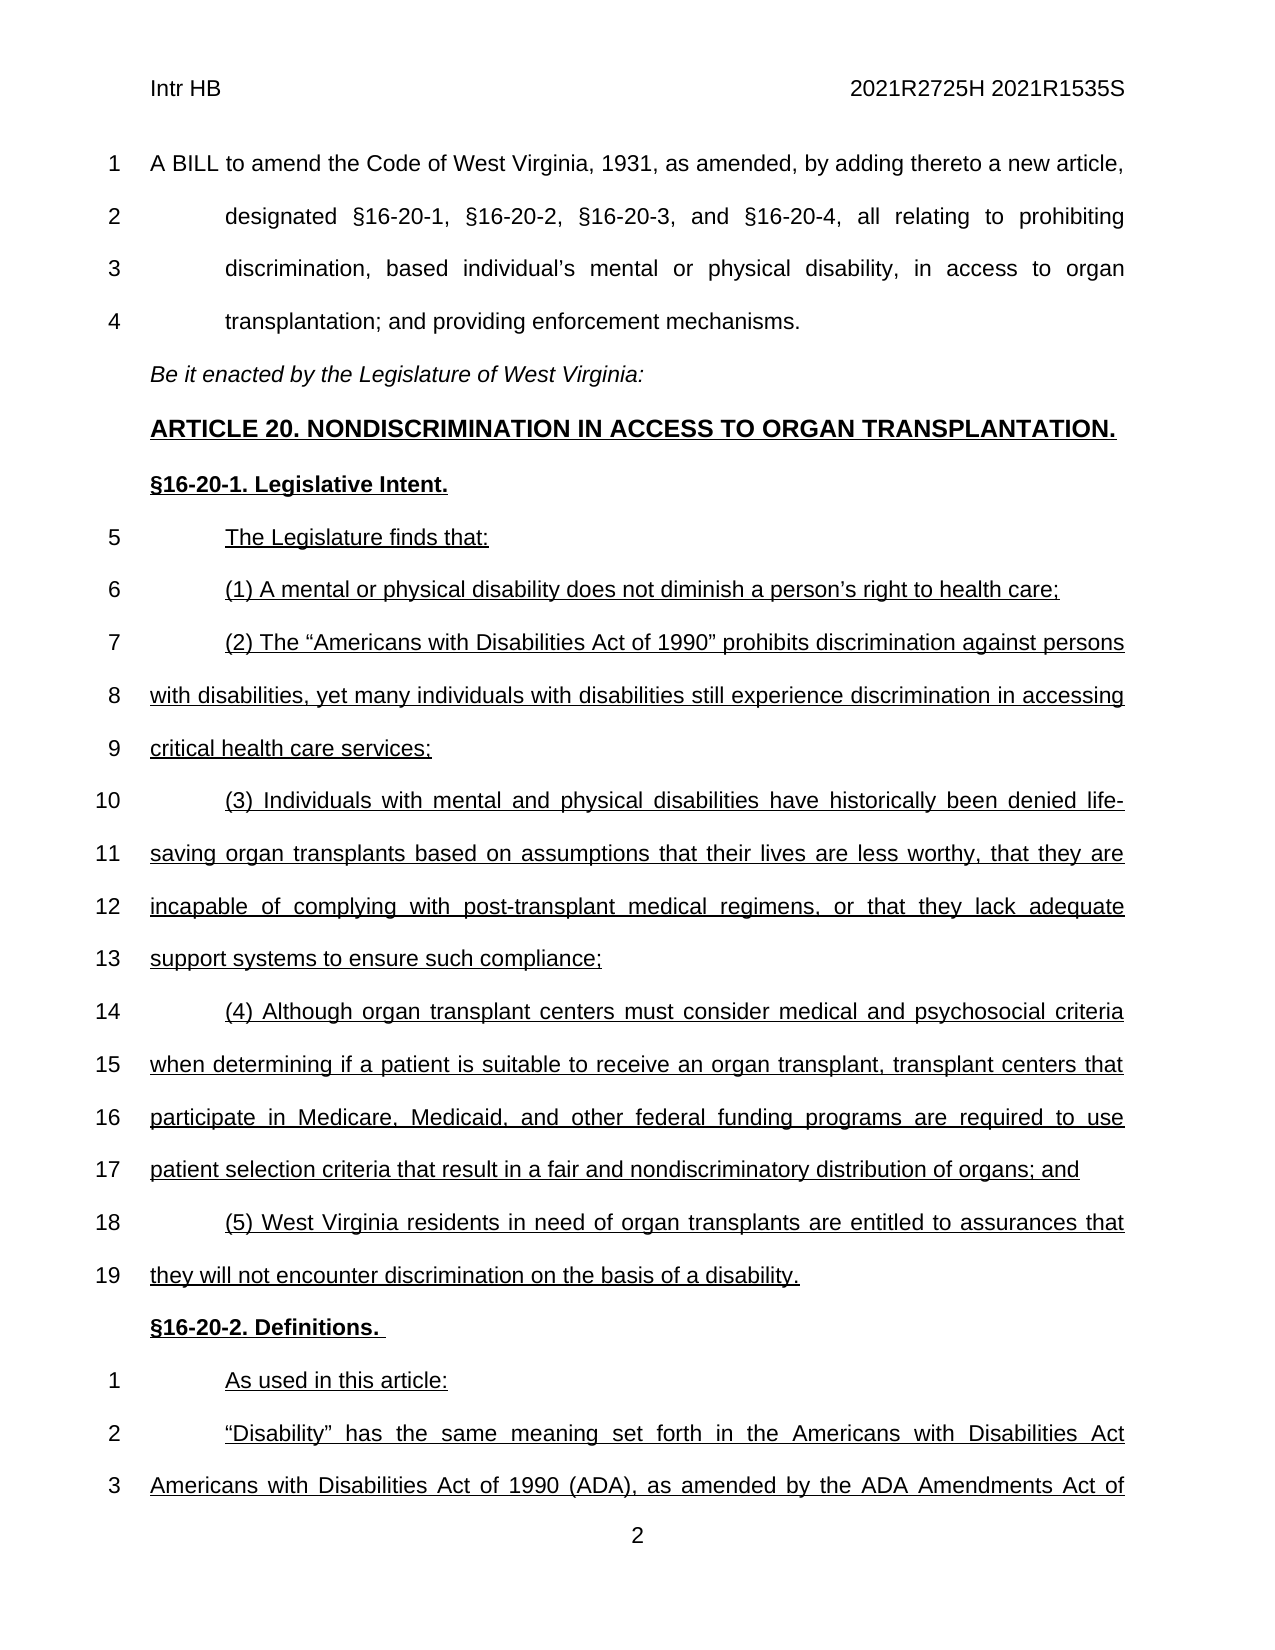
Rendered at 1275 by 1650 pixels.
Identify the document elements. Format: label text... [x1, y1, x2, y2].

text (1) A mental or physical disability does not diminish a person’s right to health care; [150, 576, 1125, 603]
text (3) Individuals with mental and physical disabilities have historically been denied life-saving organ transplants based on assumptions that their lives are less worthy, that they are incapable of complying with post-transplant medical regimens, or that they lack adequate support systems to ensure such compliance; [150, 864, 1125, 915]
text (4) Although organ transplant centers must consider medical and psychosocial criteria when determining if a patient is suitable to receive an organ transplant, transplant centers that participate in Medicare, Medicaid, and other federal funding programs are required to use patient selection criteria that result in a fair and nondiscriminatory distribution of organs; and [150, 998, 1125, 1126]
text (5) West Virginia residents in need of organ transplants are entitled to assurances that they will not encounter discrimination on the basis of a disability. [150, 1209, 1125, 1288]
text (2) The “Americans with Disabilities Act of 1990” prohibits discrimination against persons with disabilities, yet many individuals with disabilities still experience discrimination in accessing critical health care services; [150, 706, 1125, 761]
title A BILL to amend the Code of West Virginia, 1931, as amended, by adding thereto a new article, designated §16-20-1, §16-20-2, §16-20-3, and §16-20-4, all relating to prohibiting discrimination, based individual’s mental or physical disability, in access to organ transplantation; and providing enforcement mechanisms. [150, 150, 1125, 334]
subtitle §16-20-1. Legislative Intent. [150, 471, 1125, 497]
text (4) Although organ transplant centers must consider medical and psychosocial criteria when determining if a patient is suitable to receive an organ transplant, transplant centers that participate in Medicare, Medicaid, and other federal funding programs are required to use patient selection criteria that result in a fair and nondiscriminatory distribution of organs; and [150, 1128, 1125, 1183]
text The Legislature finds that: [150, 524, 1125, 550]
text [150, 1420, 1125, 1495]
subtitle §16-20-2. Definitions. [150, 1314, 1125, 1341]
text (3) Individuals with mental and physical disabilities have historically been denied life-saving organ transplants based on assumptions that their lives are less worthy, that they are incapable of complying with post-transplant medical regimens, or that they lack adequate support systems to ensure such compliance; [150, 917, 1125, 972]
text Be it enacted by the Legislature of West Virginia: [150, 361, 1125, 387]
text (2) The “Americans with Disabilities Act of 1990” prohibits discrimination against persons with disabilities, yet many individuals with disabilities still experience discrimination in accessing critical health care services; [150, 629, 1125, 705]
text (3) Individuals with mental and physical disabilities have historically been denied life-saving organ transplants based on assumptions that their lives are less worthy, that they are incapable of complying with post-transplant medical regimens, or that they lack adequate support systems to ensure such compliance; [150, 787, 1125, 863]
subtitle article 20. NONDISCRIMINATION IN ACCESS TO ORGAN TRANSPLANTATION. [150, 413, 1125, 442]
text As used in this article: [150, 1367, 1125, 1393]
